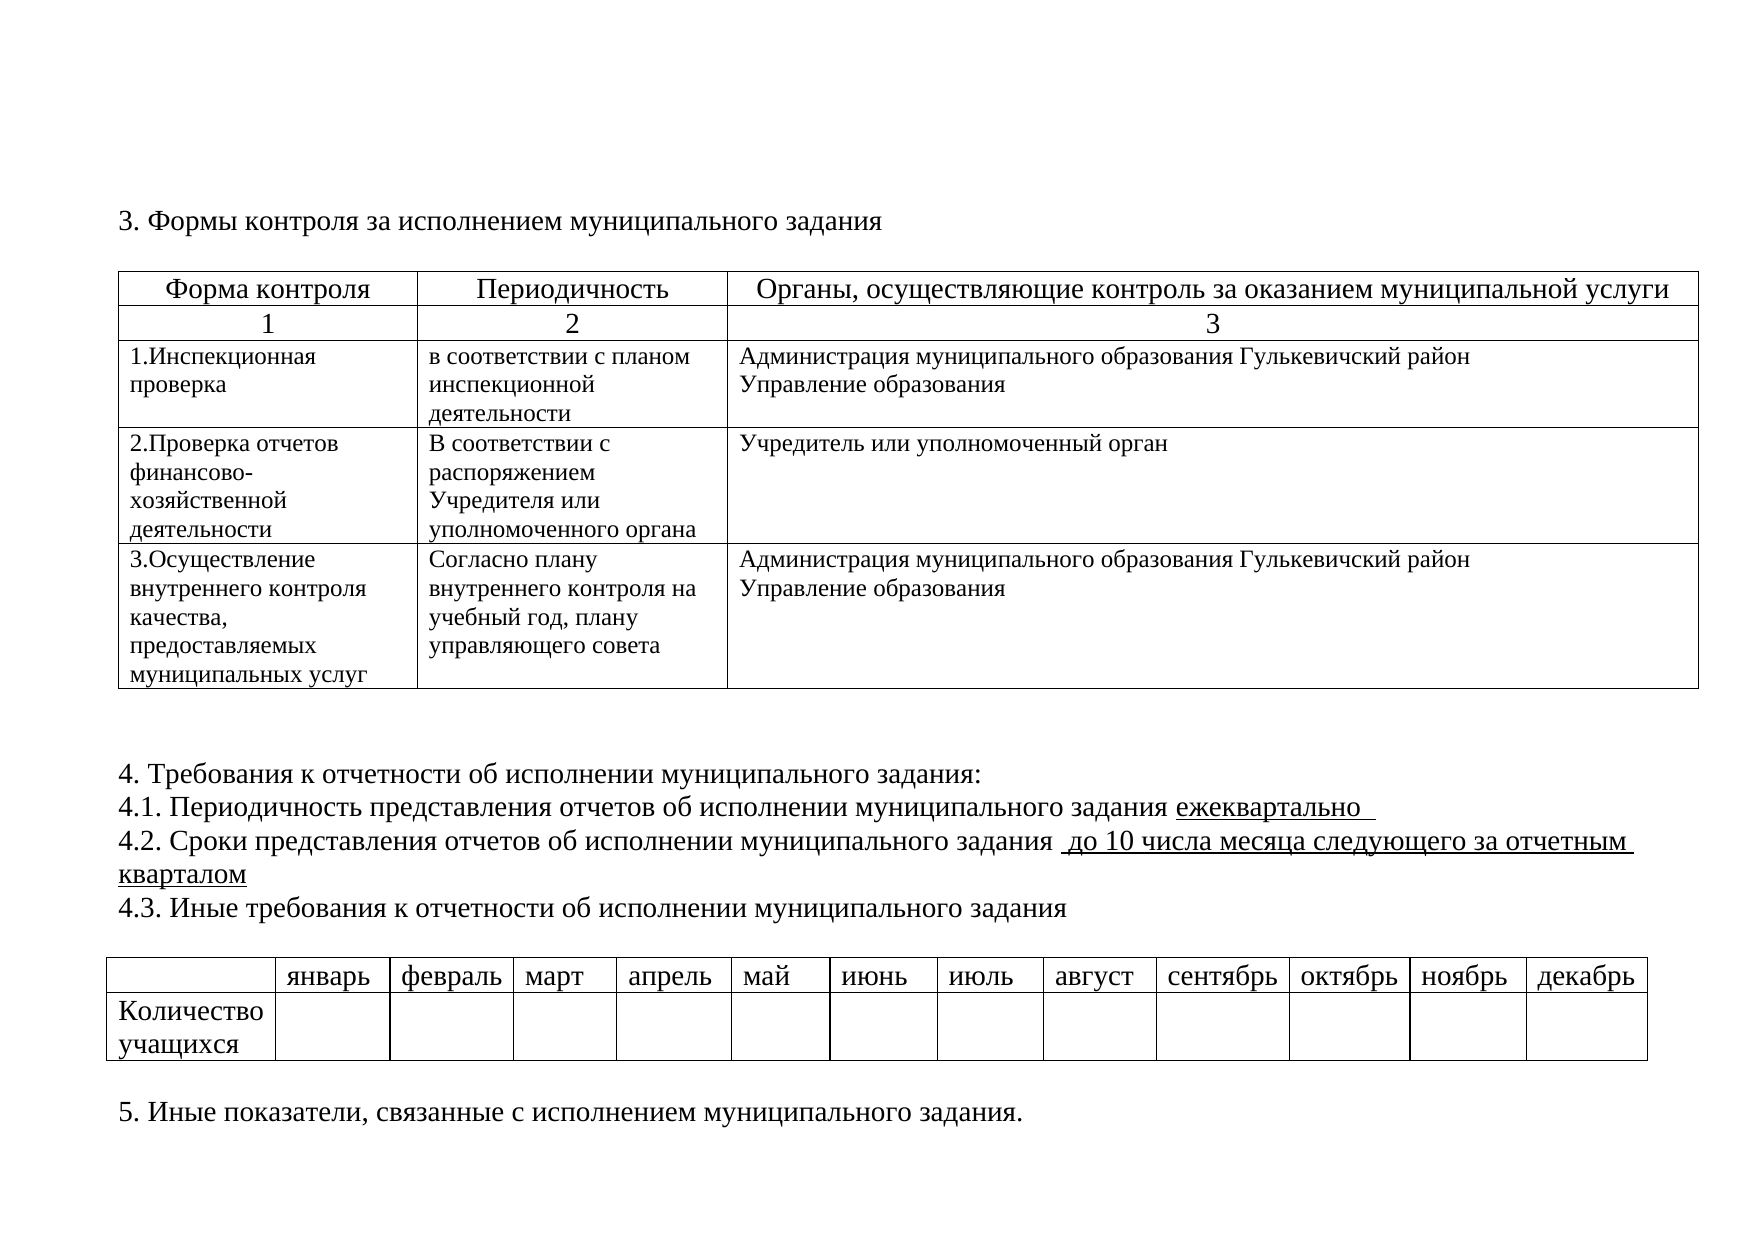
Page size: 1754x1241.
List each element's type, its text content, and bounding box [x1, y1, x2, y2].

table_cell [617, 993, 731, 1060]
table_cell 1 [119, 306, 417, 340]
table_cell [1527, 993, 1647, 1060]
table_header ноябрь [1411, 958, 1526, 992]
table_cell 1.Инспекционная проверка [119, 341, 417, 427]
table_cell Учредитель или уполномоченный орган [728, 428, 1698, 543]
table_header февраль [391, 958, 513, 992]
table_cell в соответствии с планом инспекционной деятельности [418, 341, 727, 427]
table_header Периодичность [418, 272, 727, 305]
table_cell 3 [728, 306, 1698, 340]
table_cell [1157, 993, 1289, 1060]
table_header май [732, 958, 829, 992]
text 4. Требования к отчетности об исполнении муниципального задания: [118, 756, 1636, 789]
table_cell 3.Осуществление внутреннего контроля качества, предоставляемых муниципальных услуг [119, 544, 417, 688]
text 5. Иные показатели, связанные с исполнением муниципального задания. [118, 1094, 1686, 1128]
table_header сентябрь [1157, 958, 1289, 992]
table_cell Администрация муниципального образования Гулькевичский район Управление образования [728, 544, 1698, 688]
text 3. Формы контроля за исполнением муниципального задания [118, 203, 1636, 237]
table_cell Согласно плану внутреннего контроля на учебный год, плану управляющего совета [418, 544, 727, 688]
table_header октябрь [1290, 958, 1409, 992]
table_cell Количество учащихся [107, 993, 275, 1060]
table_cell Администрация муниципального образования Гулькевичский район Управление образования [728, 341, 1698, 427]
table_header июль [938, 958, 1043, 992]
table_cell [391, 993, 513, 1060]
table_header март [514, 958, 616, 992]
table_header январь [276, 958, 389, 992]
table_header июнь [831, 958, 937, 992]
table_cell В соответствии с распоряжением Учредителя или уполномоченного органа [418, 428, 727, 543]
table_header [107, 958, 275, 992]
table_cell [1411, 993, 1526, 1060]
table_cell [1290, 993, 1409, 1060]
table_cell [732, 993, 829, 1060]
table_cell [831, 993, 937, 1060]
text 4.3. Иные требования к отчетности об исполнении муниципального задания [118, 890, 1636, 924]
table_header Органы, осуществляющие контроль за оказанием муниципальной услуги [728, 272, 1698, 305]
table_cell 2 [418, 306, 727, 340]
table_cell [1044, 993, 1156, 1060]
table_header август [1044, 958, 1156, 992]
text 4.1. Периодичность представления отчетов об исполнении муниципального задания ежеквартально [118, 789, 1636, 823]
table_cell 2.Проверка отчетов финансово-хозяйственной деятельности [119, 428, 417, 543]
text 4.2. Сроки представления отчетов об исполнении муниципального задания до 10 числа месяца следующего за отчетным кварталом [118, 823, 1636, 890]
table_header Форма контроля [119, 272, 417, 305]
table_header декабрь [1527, 958, 1647, 992]
table_cell [276, 993, 389, 1060]
table_header апрель [617, 958, 731, 992]
table_cell [938, 993, 1043, 1060]
table_cell [514, 993, 616, 1060]
